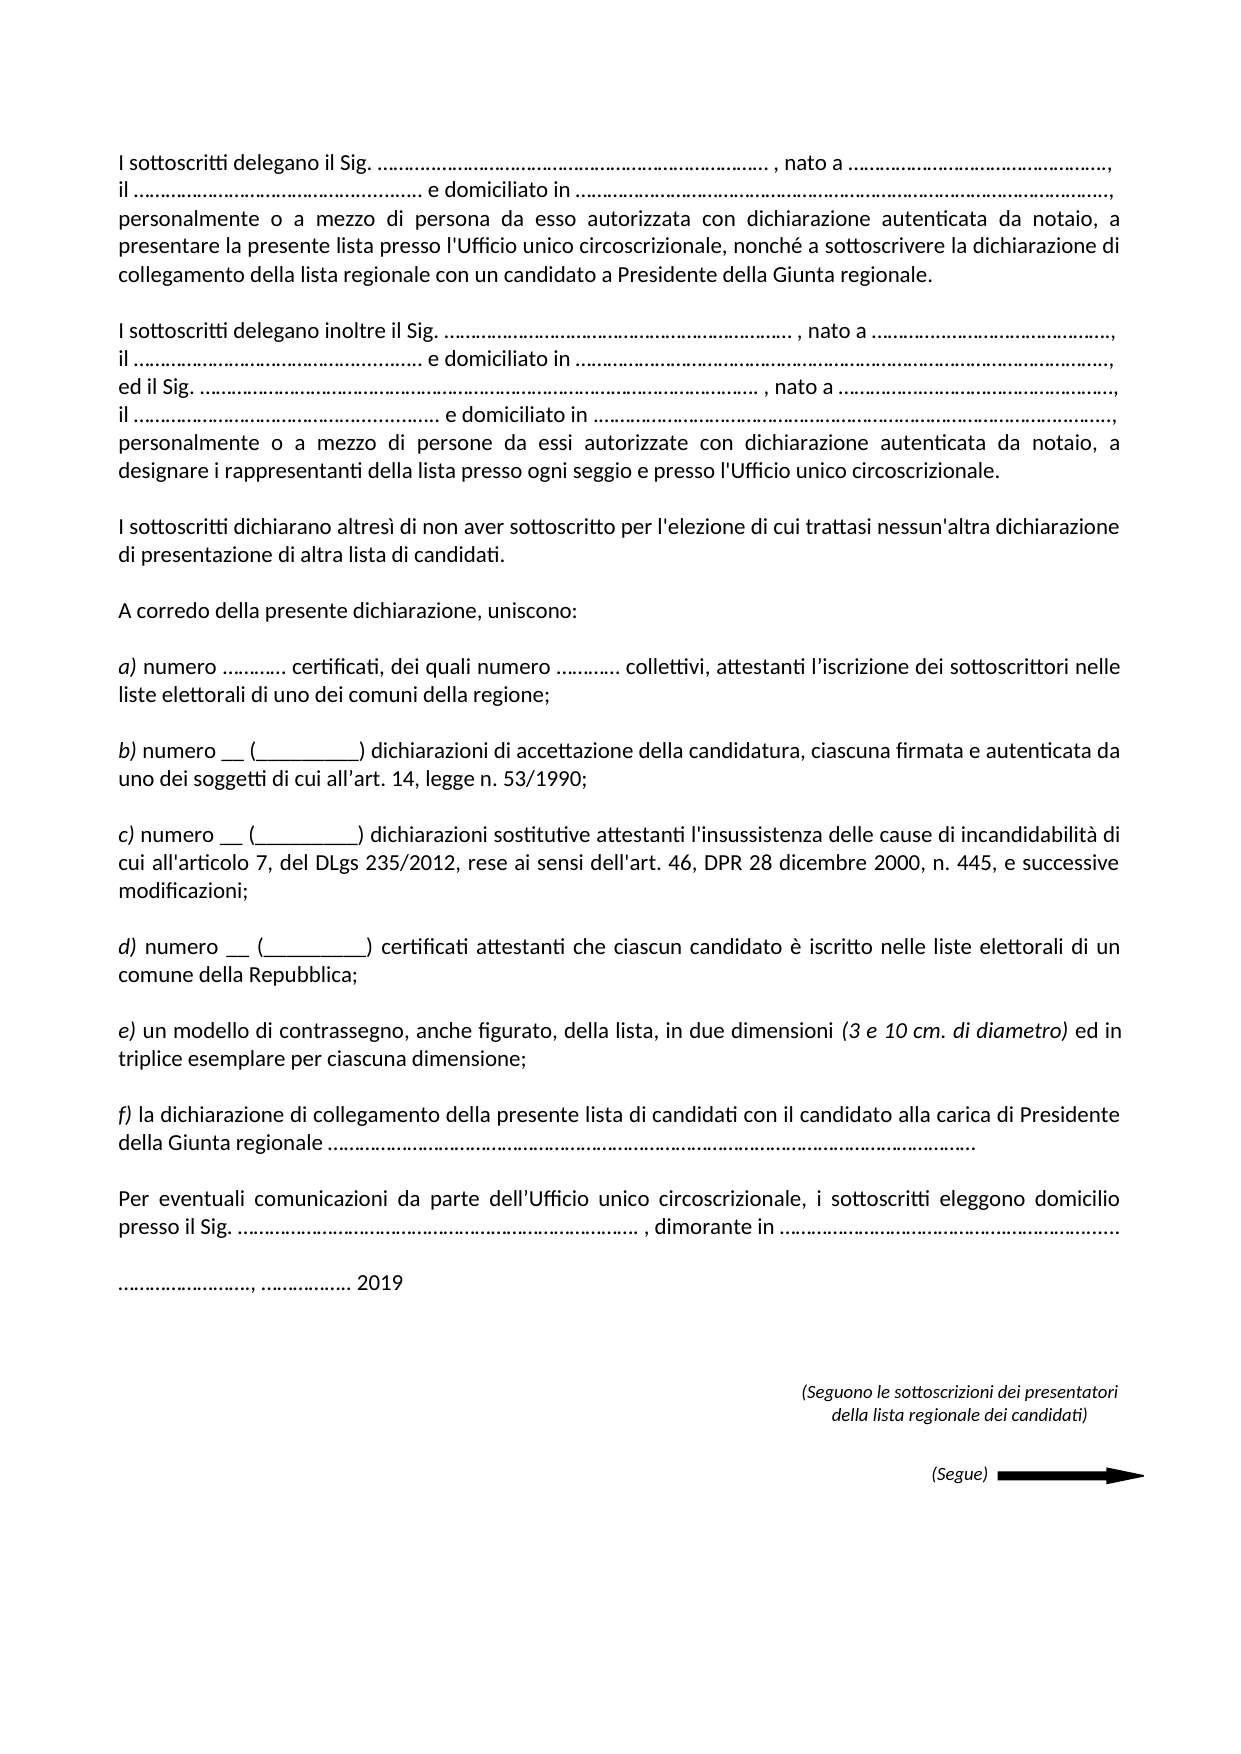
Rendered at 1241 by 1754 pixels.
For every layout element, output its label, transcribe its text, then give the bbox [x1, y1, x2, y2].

text il …………………………………….......….. e domiciliato in ……………………………………………………………………………………….., [118, 176, 1122, 204]
text personalmente o a mezzo di persona da esso autorizzata con dichiarazione autenticata da notaio, a presentare la presente lista presso l'Ufficio unico circoscrizionale, nonché a sottoscrivere la dichiarazione di collegamento della lista regionale con un candidato a Presidente della Giunta regionale. [118, 204, 1122, 288]
text (Segue) [797, 1462, 1122, 1485]
text f) la dichiarazione di collegamento della presente lista di candidati con il candidato alla carica di Presidente della Giunta regionale …………………………………………………………………………………………………………… [118, 1100, 1122, 1156]
text ……………………., …………….. 2019 [118, 1268, 1122, 1296]
text (Seguono le sottoscrizioni dei presentatori [797, 1381, 1122, 1403]
text I sottoscritti dichiarano altresì di non aver sottoscritto per l'elezione di cui trattasi nessun'altra dichiarazione di presentazione di altra lista di candidati. [118, 512, 1122, 568]
text ed il Sig. ……………………………………………………………………………………………. , nato a …………….………………………………, [118, 372, 1122, 400]
text Per eventuali comunicazioni da parte dell’Ufficio unico circoscrizionale, i sottoscritti eleggono domicilio presso il Sig. …………………………………………………………………. , dimorante in …………………………………….……………...... [118, 1184, 1122, 1240]
text c) numero __ (_________) dichiarazioni sostitutive attestanti l'insussistenza delle cause di incandidabilità di cui all'articolo 7, del DLgs 235/2012, rese ai sensi dell'art. 46, DPR 28 dicembre 2000, n. 445, e successive modificazioni; [118, 820, 1122, 904]
text della lista regionale dei candidati) [797, 1403, 1122, 1426]
text d) numero __ (_________) certificati attestanti che ciascun candidato è iscritto nelle liste elettorali di un comune della Repubblica; [118, 932, 1122, 988]
text A corredo della presente dichiarazione, uniscono: [118, 596, 1122, 624]
text I sottoscritti delegano il Sig. ………..……………………………………………………… , nato a …………………………………………., [118, 148, 1122, 176]
text a) numero ………… certificati, dei quali numero ………… collettivi, attestanti l’iscrizione dei sottoscrittori nelle liste elettorali di uno dei comuni della regione; [118, 652, 1122, 708]
text b) numero __ (_________) dichiarazioni di accettazione della candidatura, ciascuna firmata e autenticata da uno dei soggetti di cui all’art. 14, legge n. 53/1990; [118, 736, 1122, 792]
text I sottoscritti delegano inoltre il Sig. ………………………………………………………… , nato a …………..…………………………., [118, 316, 1122, 344]
text personalmente o a mezzo di persone da essi autorizzate con dichiarazione autenticata da notaio, a designare i rappresentanti della lista presso ogni seggio e presso l'Ufficio unico circoscrizionale. [118, 428, 1122, 484]
text e) un modello di contrassegno, anche figurato, della lista, in due dimensioni (3 e 10 cm. di diametro) ed in triplice esemplare per ciascuna dimensione; [118, 1016, 1122, 1072]
text il ……………………………………..........….. e domiciliato in .……………………………………………………………………………..…….., [118, 400, 1122, 428]
text il …………………………………….......….. e domiciliato in ……………………………………………………………………………………….., [118, 344, 1122, 372]
